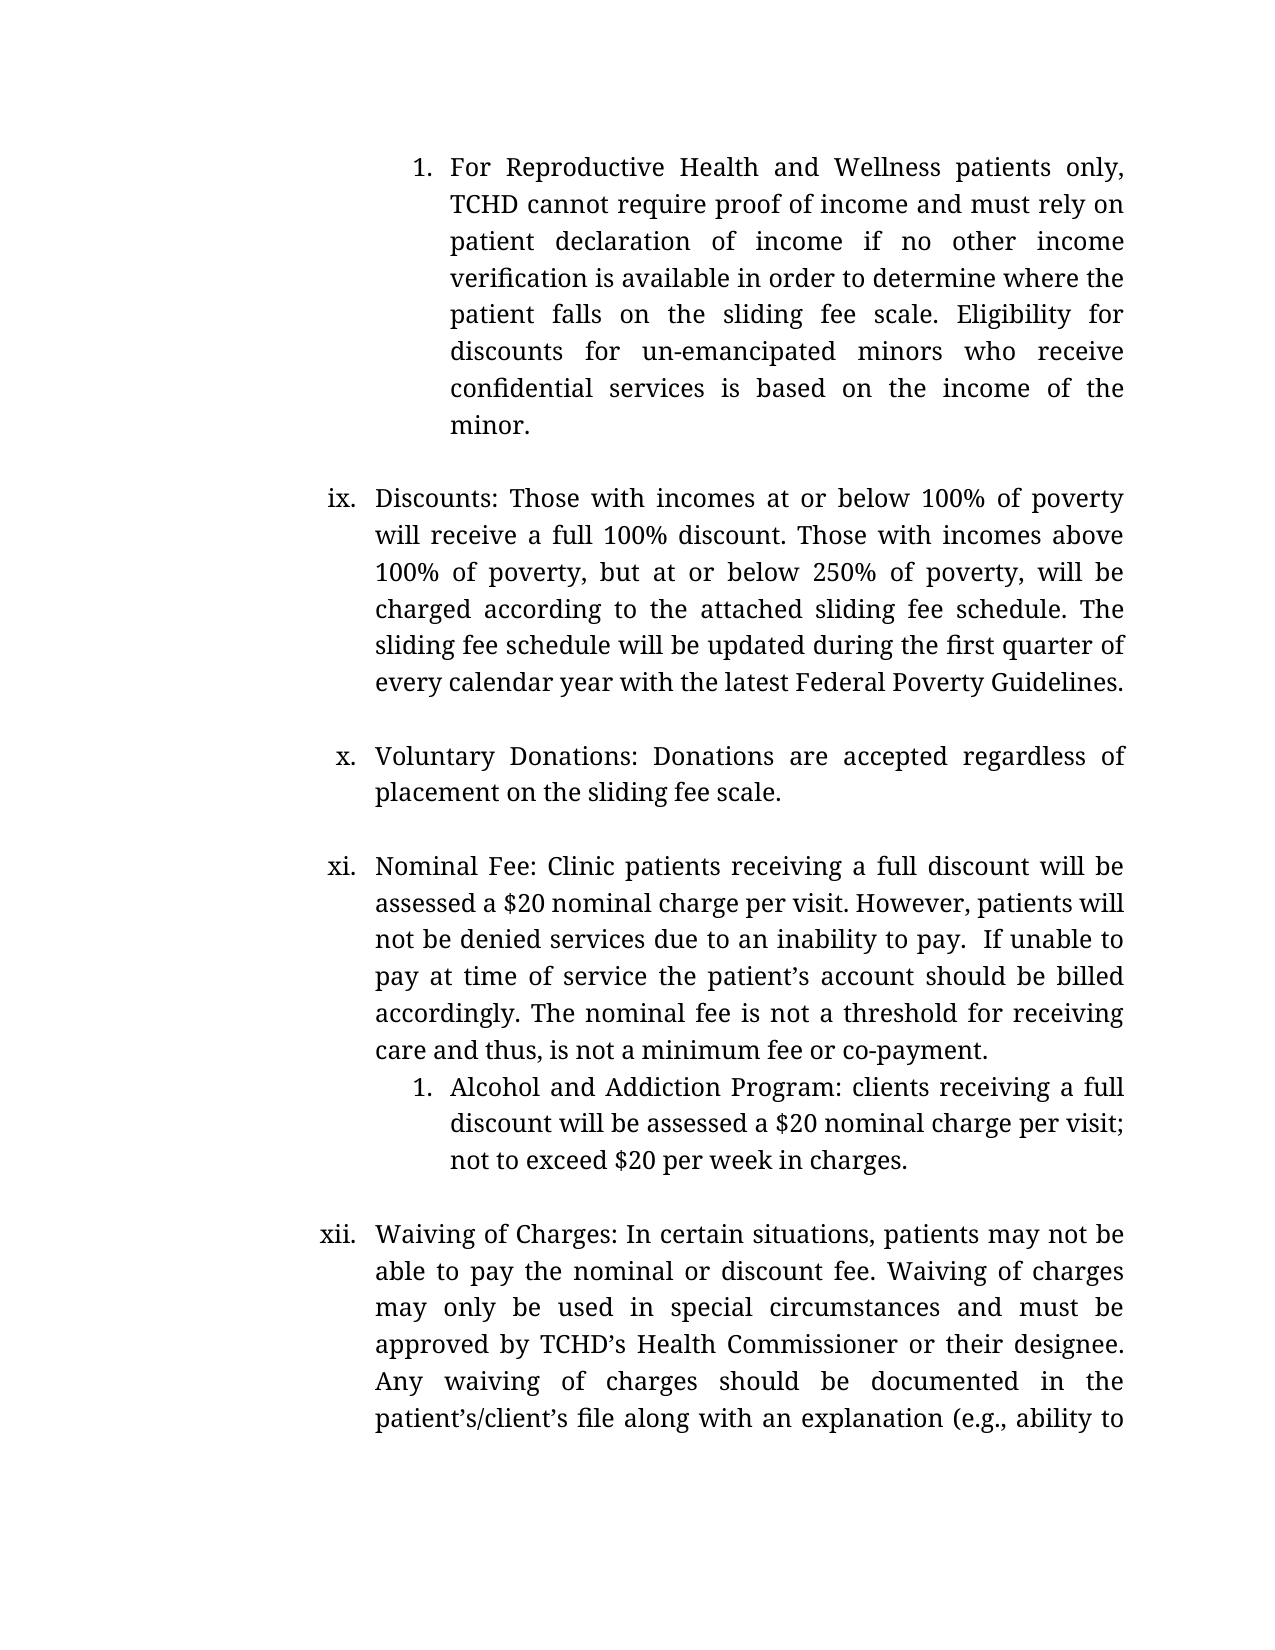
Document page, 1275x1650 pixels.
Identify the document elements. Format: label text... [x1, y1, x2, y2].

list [356, 1216, 1125, 1434]
list Voluntary Donations: Donations are accepted regardless of placement on the sliding fee scale. [356, 738, 1125, 809]
list Alcohol and Addiction Program: clients receiving a full discount will be assessed a $20 nominal charge per visit; not to exceed $20 per week in charges. [412, 1069, 1125, 1177]
list Nominal Fee: Clinic patients receiving a full discount will be assessed a $20 nominal charge per visit. However, patients will not be denied services due to an inability to pay. If unable to pay at time of service the patient’s account should be billed accordingly. The nominal fee is not a threshold for receiving care and thus, is not a minimum fee or co-payment. [356, 849, 1125, 1067]
list For Reproductive Health and Wellness patients only, TCHD cannot require proof of income and must rely on patient declaration of income if no other income verification is available in order to determine where the patient falls on the sliding fee scale. Eligibility for discounts for un-emancipated minors who receive confidential services is based on the income of the minor. [412, 150, 1125, 441]
list Discounts: Those with incomes at or below 100% of poverty will receive a full 100% discount. Those with incomes above 100% of poverty, but at or below 250% of poverty, will be charged according to the attached sliding fee schedule. The sliding fee schedule will be updated during the first quarter of every calendar year with the latest Federal Poverty Guidelines. [356, 481, 1125, 699]
